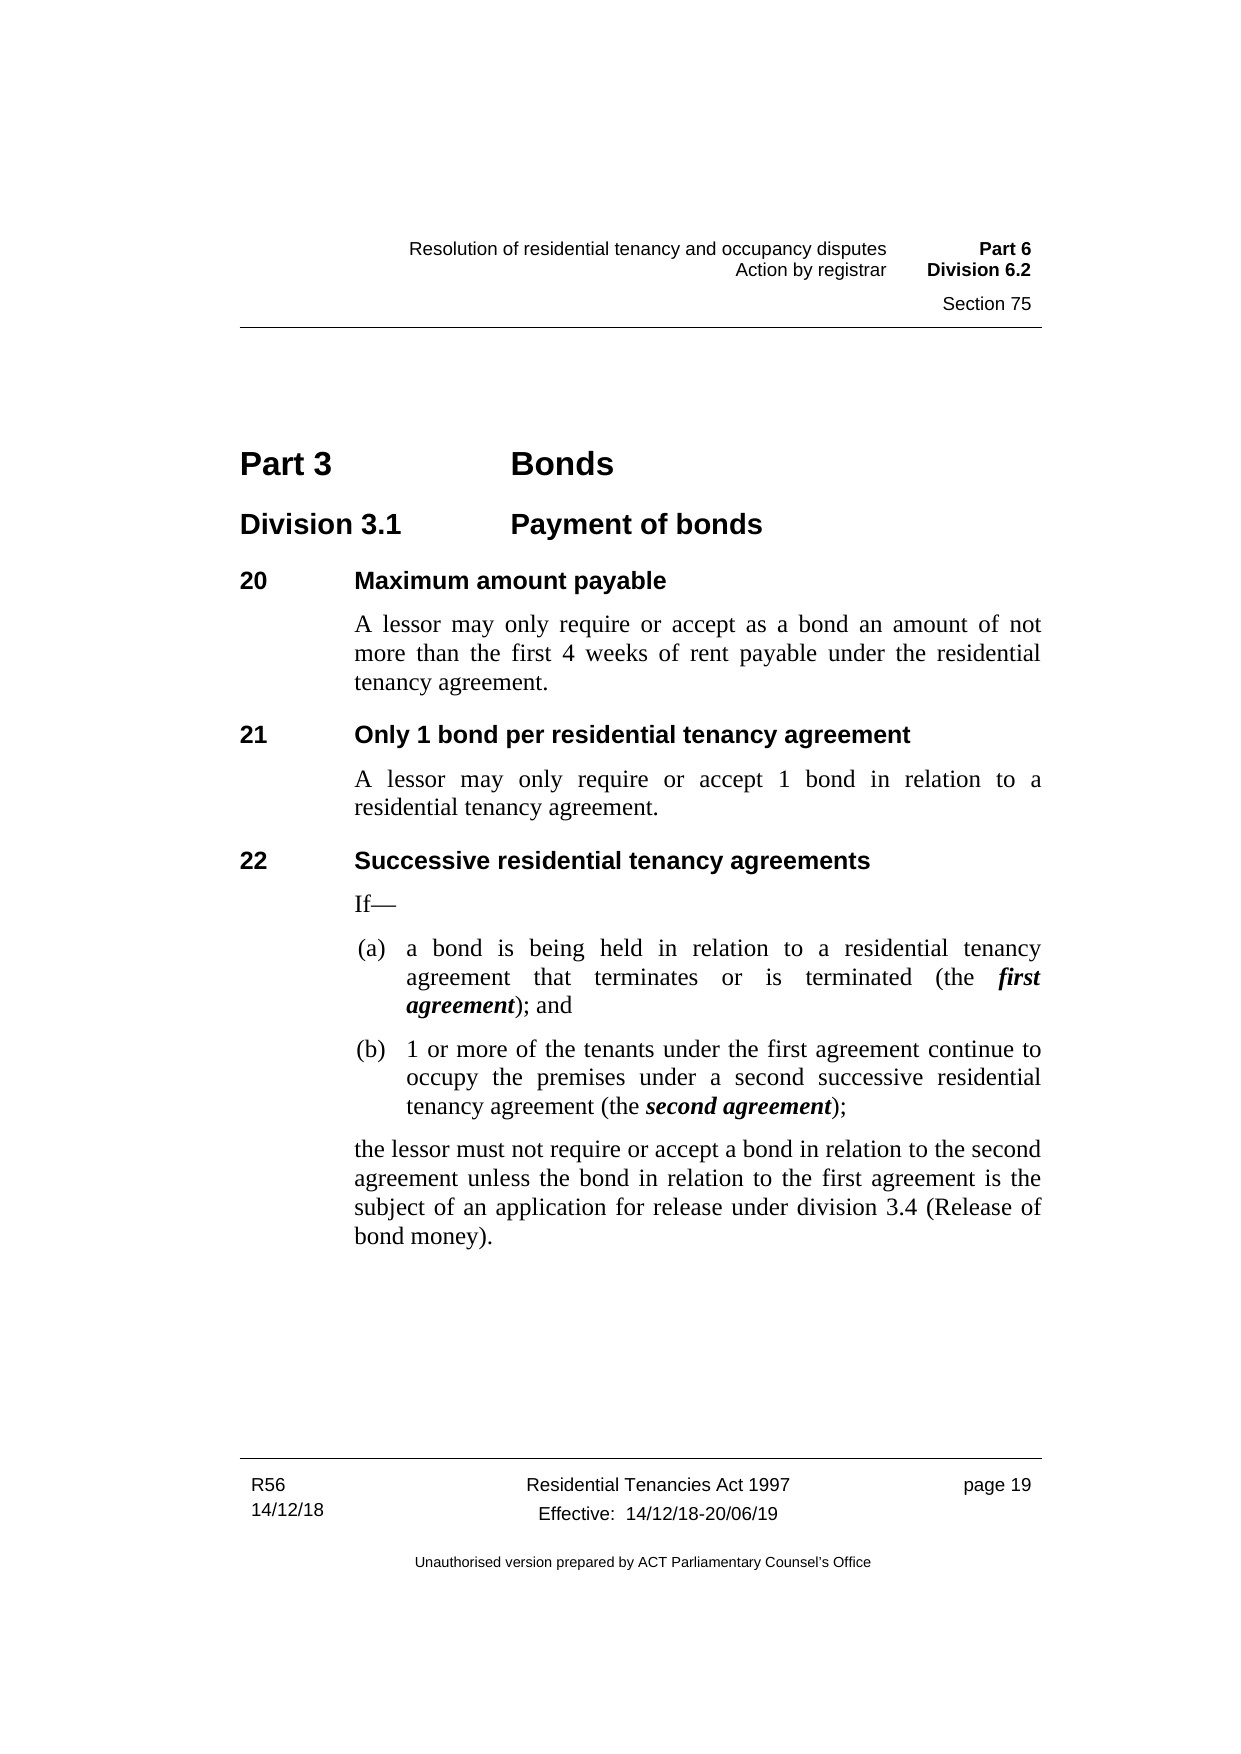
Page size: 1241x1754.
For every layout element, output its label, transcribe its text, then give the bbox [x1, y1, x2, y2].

text A lessor may only require or accept as a bond an amount of not more than the first 4 weeks of rent payable under the residential tenancy agreement. [354, 609, 1042, 695]
text Part 3 Bonds [239, 444, 1042, 482]
text A lessor may only require or accept 1 bond in relation to a residential tenancy agreement. [354, 764, 1042, 821]
text 22 Successive residential tenancy agreements [239, 846, 1042, 875]
text Division 3.1 Payment of bonds [239, 507, 1042, 541]
text the lessor must not require or accept a bond in relation to the second agreement unless the bond in relation to the first agreement is the subject of an application for release under division 3.4 (Release of bond money). [354, 1134, 1042, 1249]
text 20 Maximum amount payable [239, 566, 1042, 594]
text (a) a bond is being held in relation to a residential tenancy agreement that terminates or is terminated (the first agreement); and [239, 933, 1042, 1019]
text (b) 1 or more of the tenants under the first agreement continue to occupy the premises under a second successive residential tenancy agreement (the second agreement); [239, 1034, 1042, 1120]
text 21 Only 1 bond per residential tenancy agreement [239, 720, 1042, 749]
text If— [354, 889, 1042, 918]
